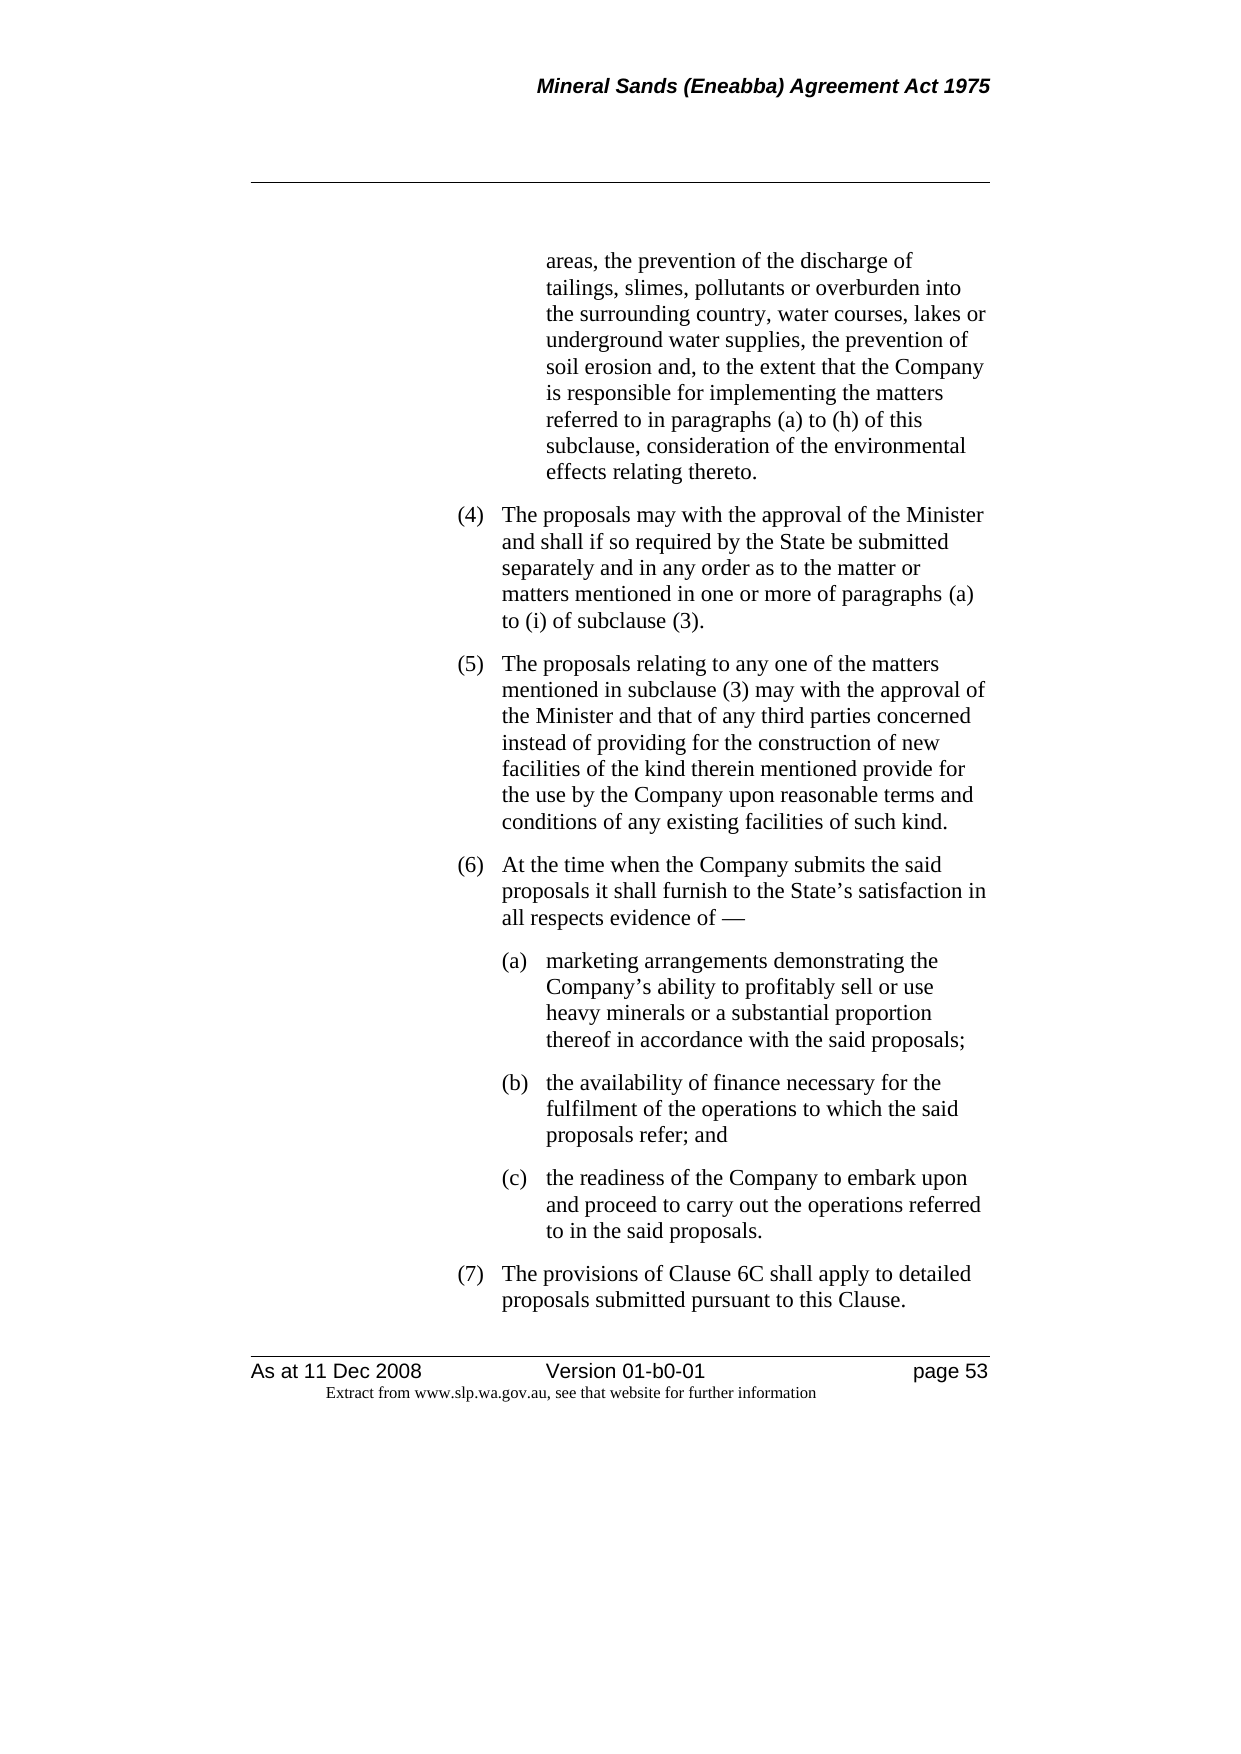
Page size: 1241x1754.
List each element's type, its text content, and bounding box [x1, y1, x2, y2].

text (b) the availability of finance necessary for the fulfilment of the operations to which the said proposals refer; and [251, 1069, 990, 1148]
text (4) The proposals may with the approval of the Minister and shall if so required by the State be submitted separately and in any order as to the matter or matters mentioned in one or more of paragraphs (a) to (i) of subclause (3). [251, 501, 990, 633]
text (6) At the time when the Company submits the said proposals it shall furnish to the State’s satisfaction in all respects evidence of — [251, 851, 990, 930]
text (c) the readiness of the Company to embark upon and proceed to carry out the operations referred to in the said proposals. [251, 1164, 990, 1243]
text (5) The proposals relating to any one of the matters mentioned in subclause (3) may with the approval of the Minister and that of any third parties concerned instead of providing for the construction of new facilities of the kind therein mentioned provide for the use by the Company upon reasonable terms and conditions of any existing facilities of such kind. [251, 650, 990, 834]
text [251, 247, 990, 485]
text (a) marketing arrangements demonstrating the Company’s ability to profitably sell or use heavy minerals or a substantial proportion thereof in accordance with the said proposals; [251, 947, 990, 1052]
text (7) The provisions of Clause 6C shall apply to detailed proposals submitted pursuant to this Clause. [251, 1260, 990, 1313]
